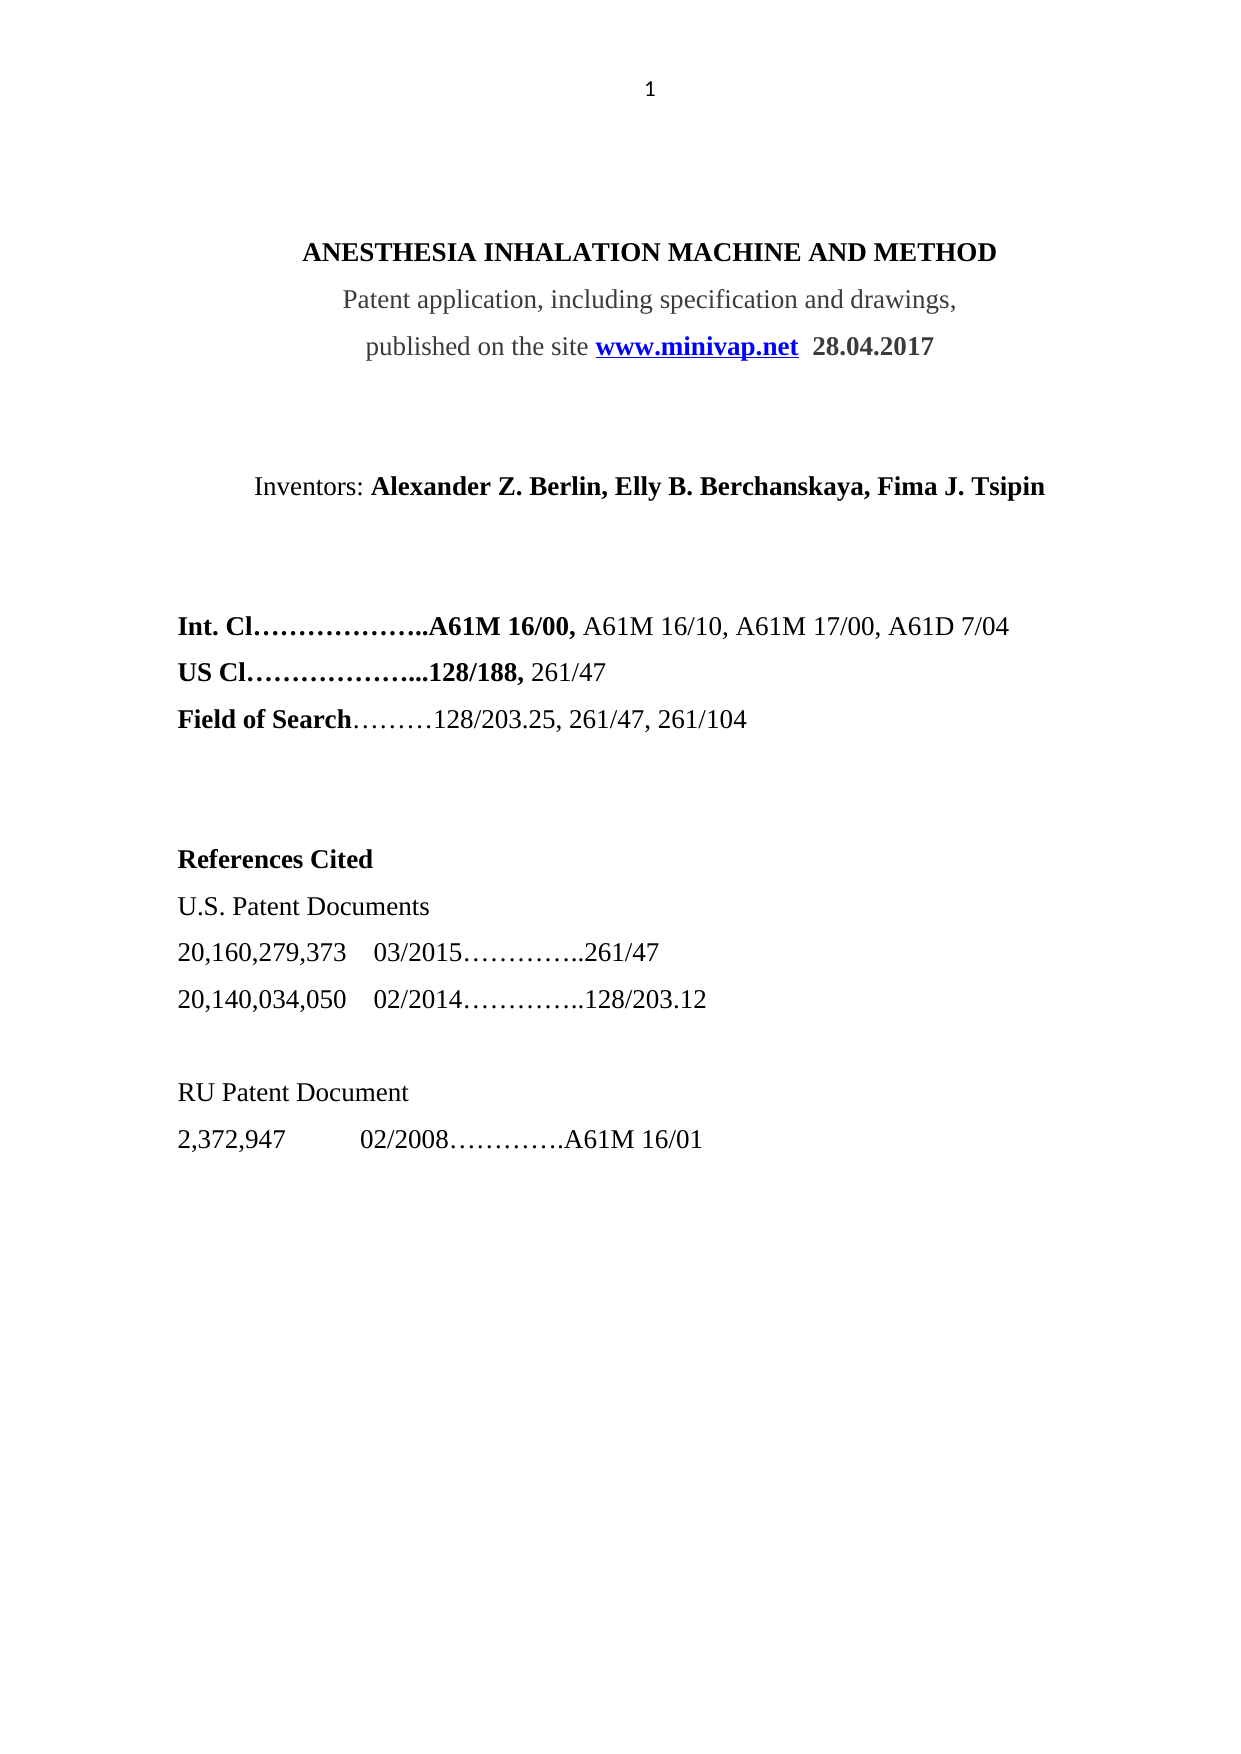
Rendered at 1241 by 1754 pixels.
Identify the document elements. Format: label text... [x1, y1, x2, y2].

text 2,372,947 02/2008………….A61M 16/01 [177, 1123, 1122, 1154]
text Inventors: Alexander Z. Berlin, Elly B. Berchanskaya, Fima J. Tsipin [177, 469, 1122, 501]
text Field of Search………128/203.25, 261/47, 261/104 [177, 703, 1122, 734]
text 20,140,034,050 02/2014…………..128/203.12 [177, 983, 1122, 1014]
text Patent application, including specification and drawings, [177, 283, 1122, 314]
text References Cited [177, 843, 1122, 874]
text 20,160,279,373 03/2015…………..261/47 [177, 936, 1122, 967]
text U.S. Patent Documents [177, 889, 1122, 921]
text US Cl………………...128/188, 261/47 [177, 656, 1122, 687]
text Int. Cl………………..A61M 16/00, A61M 16/10, A61M 17/00, A61D 7/04 [177, 609, 1122, 641]
text published on the site www.minivap.net 28.04.2017 [177, 329, 1122, 361]
text ANESTHESIA INHALATION MACHINE AND METHOD [177, 236, 1122, 267]
text RU Patent Document [177, 1076, 1122, 1107]
